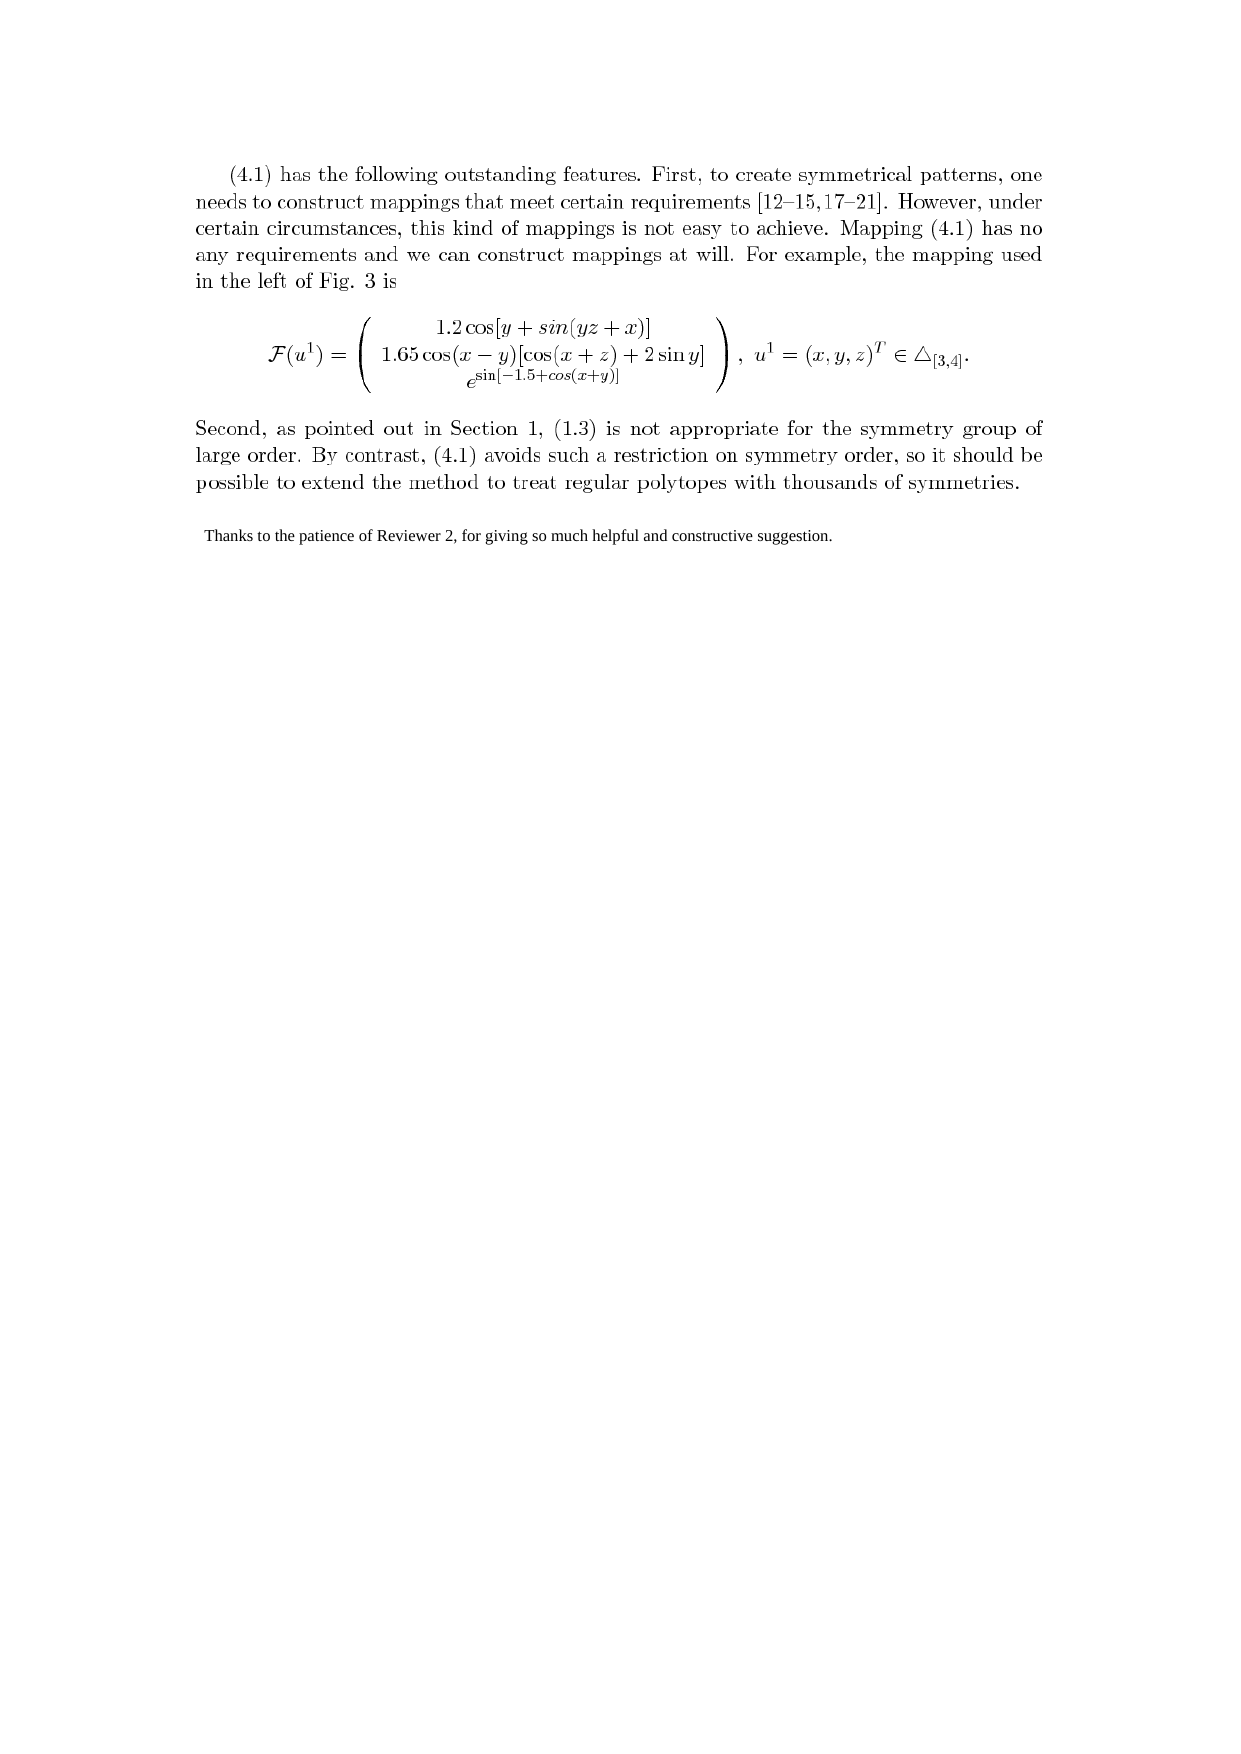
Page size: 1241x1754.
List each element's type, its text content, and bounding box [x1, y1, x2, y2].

picture [187, 162, 1053, 512]
text Thanks to the patience of Reviewer 2, for giving so much helpful and constructive suggestion. [187, 519, 1053, 552]
